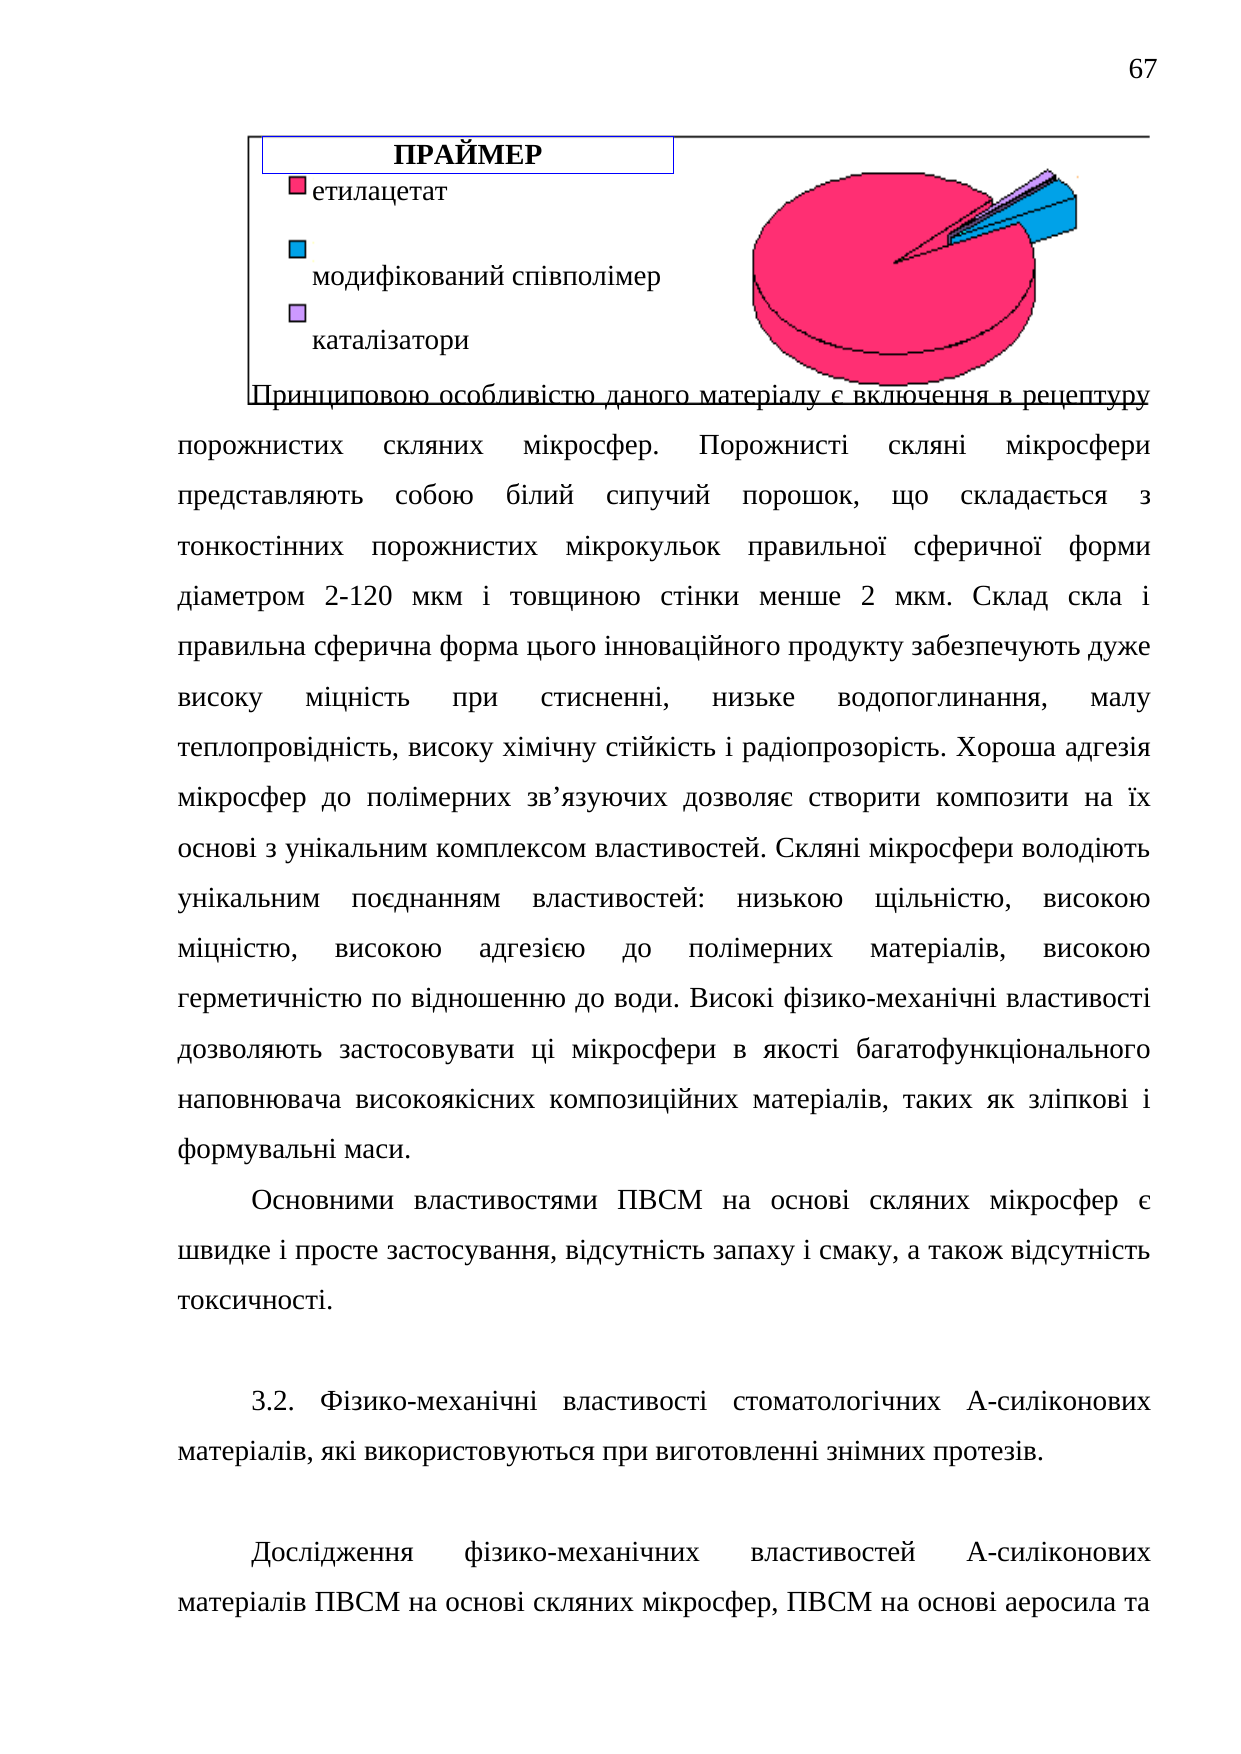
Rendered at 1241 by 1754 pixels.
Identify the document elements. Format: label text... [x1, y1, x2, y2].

text 3.2. Фізико-механічні властивості стоматологічних А-силіконових матеріалів, які використовуються при виготовленні знімних протезів. [177, 1383, 1152, 1467]
picture [240, 129, 1150, 377]
text Об’єктивно: Оклюзійні контакти зубів збережені тільки у фронтальній зоні. Запалення слизової оболонки на нижній та на верхній щелепах не спостерігалось. ОПТГ пацієнта представлена на рисунку 5.3.1. [263, 137, 673, 173]
text Принциповою особливістю даного матеріалу є включення в рецептуру порожнистих скляних мікросфер. Порожнисті скляні мікросфери представляють собою білий сипучий порошок, що складається з тонкостінних порожнистих мікрокульок правильної сферичної форми діаметром 2-120 мкм і товщиною стінки менше 2 мкм. Склад скла і правильна сферична форма цього інноваційного продукту забезпечують дуже високу міцність при стисненні, низьке водопоглинання, малу теплопровідність, високу хімічну стійкість і радіопрозорість. Хороша адгезія мікросфер до полімерних зв’язуючих дозволяє створити композити на їх основі з унікальним комплексом властивостей. Скляні мікросфери володіють унікальним поєднанням властивостей: низькою щільністю, високою міцністю, високою адгезією до полімерних матеріалів, високою герметичністю по відношенню до води. Високі фізико-механічні властивості дозволяють застосовувати ці мікросфери в якості багатофункціонального наповнювача високоякісних композиційних матеріалів, таких як зліпкові і формувальні маси. [177, 377, 1152, 1165]
text Основними властивостями ПВСМ на основі скляних мікросфер є швидке і просте застосування, відсутність запаху і смаку, а також відсутність токсичності. [177, 1182, 1152, 1316]
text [177, 1534, 1152, 1618]
